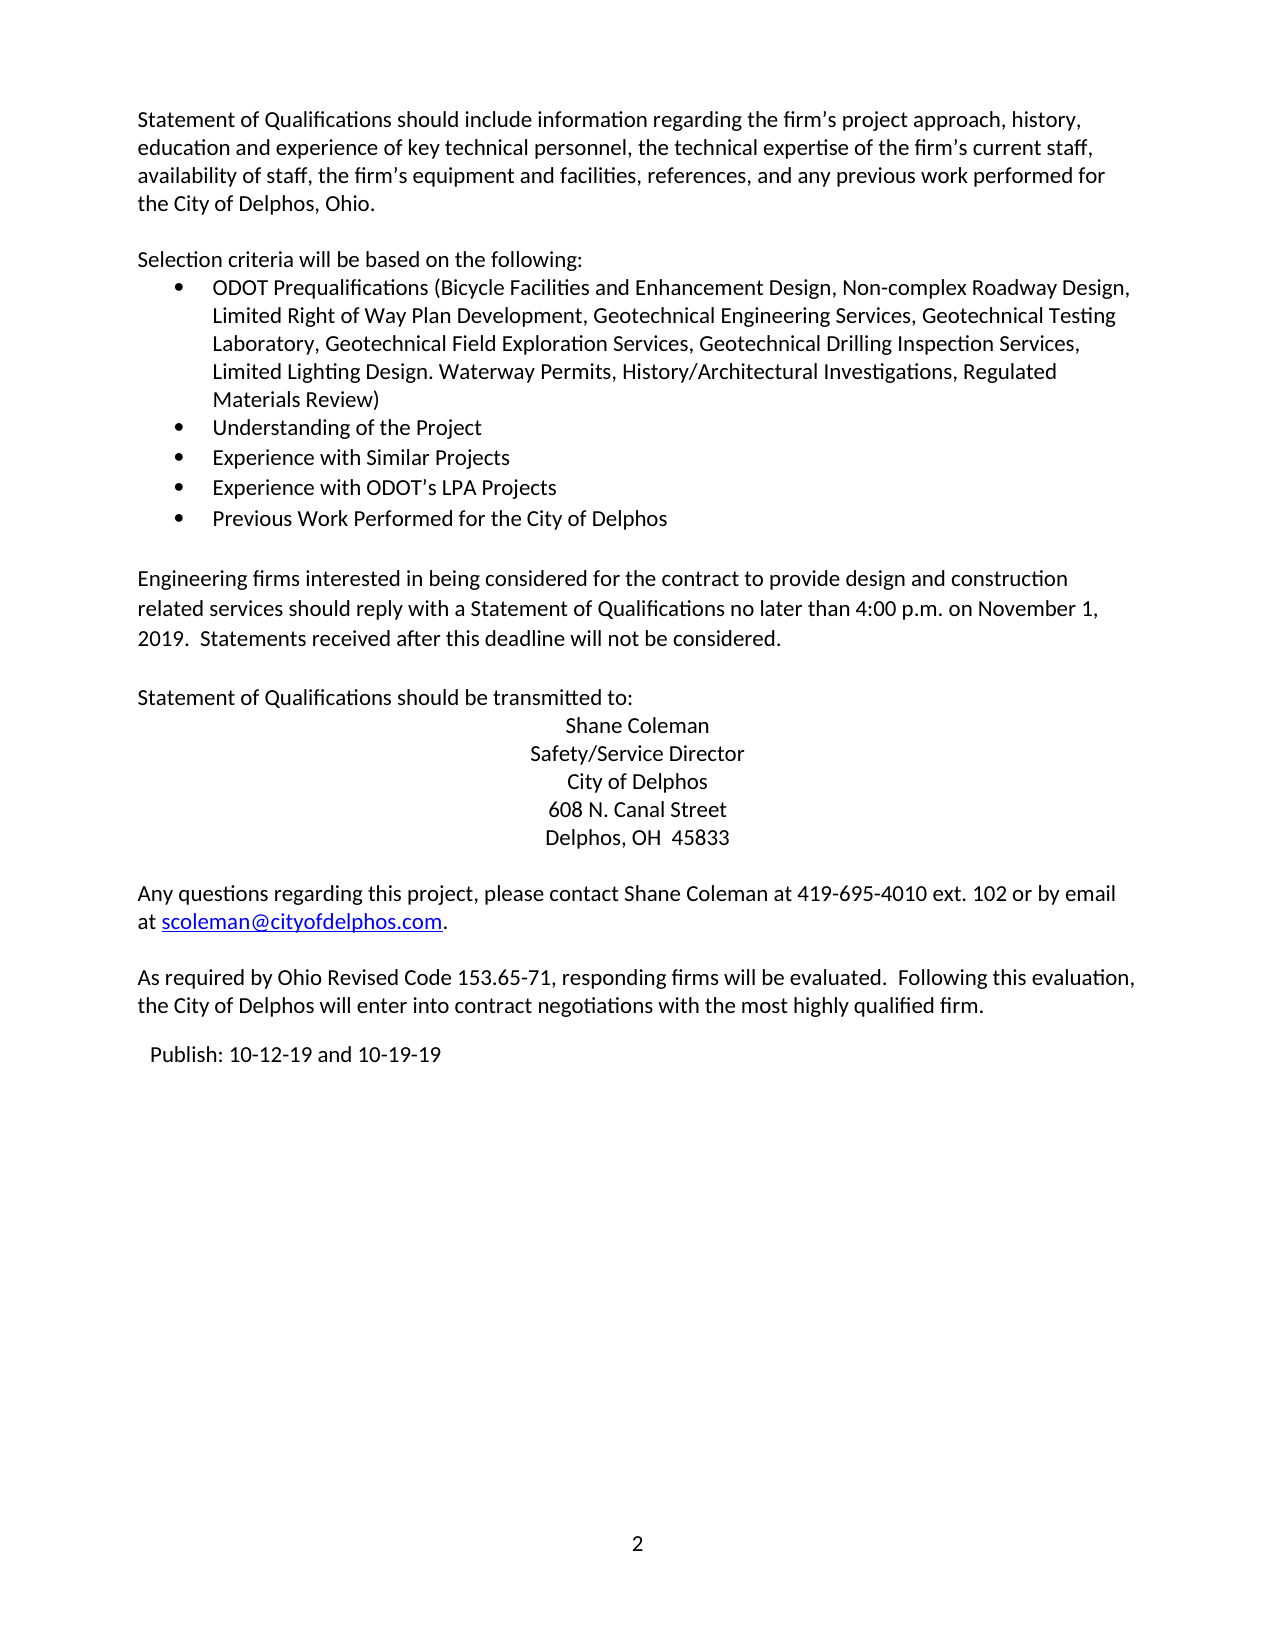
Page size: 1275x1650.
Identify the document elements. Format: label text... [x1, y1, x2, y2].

text Shane Coleman [137, 711, 1137, 739]
list Experience with Similar Projects [175, 443, 1137, 471]
text Statement of Qualifications should include information regarding the firm’s project approach, history, education and experience of key technical personnel, the technical expertise of the firm’s current staff, availability of staff, the firm’s equipment and facilities, references, and any previous work performed for the City of Delphos, Ohio. [137, 105, 1137, 217]
text 608 N. Canal Street [137, 795, 1137, 823]
text Safety/Service Director [137, 739, 1137, 767]
list Experience with ODOT’s LPA Projects [175, 473, 1137, 501]
text Any questions regarding this project, please contact Shane Coleman at 419-695-4010 ext. 102 or by email at scoleman@cityofdelphos.com. [137, 879, 1137, 935]
text Statement of Qualifications should be transmitted to: [137, 683, 1137, 711]
subtitle Publish: 10-12-19 and 10-19-19 [150, 1043, 1137, 1067]
text Selection criteria will be based on the following: [137, 245, 1137, 273]
list Previous Work Performed for the City of Delphos [175, 504, 1137, 532]
text City of Delphos [137, 767, 1137, 795]
text As required by Ohio Revised Code 153.65-71, responding firms will be evaluated. Following this evaluation, the City of Delphos will enter into contract negotiations with the most highly qualified firm. [137, 963, 1137, 1019]
text Engineering firms interested in being considered for the contract to provide design and construction related services should reply with a Statement of Qualifications no later than 4:00 p.m. on November 1, 2019. Statements received after this deadline will not be considered. [137, 564, 1137, 652]
list ODOT Prequalifications (Bicycle Facilities and Enhancement Design, Non-complex Roadway Design, Limited Right of Way Plan Development, Geotechnical Engineering Services, Geotechnical Testing Laboratory, Geotechnical Field Exploration Services, Geotechnical Drilling Inspection Services, Limited Lighting Design. Waterway Permits, History/Architectural Investigations, Regulated Materials Review) [175, 273, 1137, 413]
text Delphos, OH 45833 [137, 823, 1137, 851]
list Understanding of the Project [175, 413, 1137, 441]
